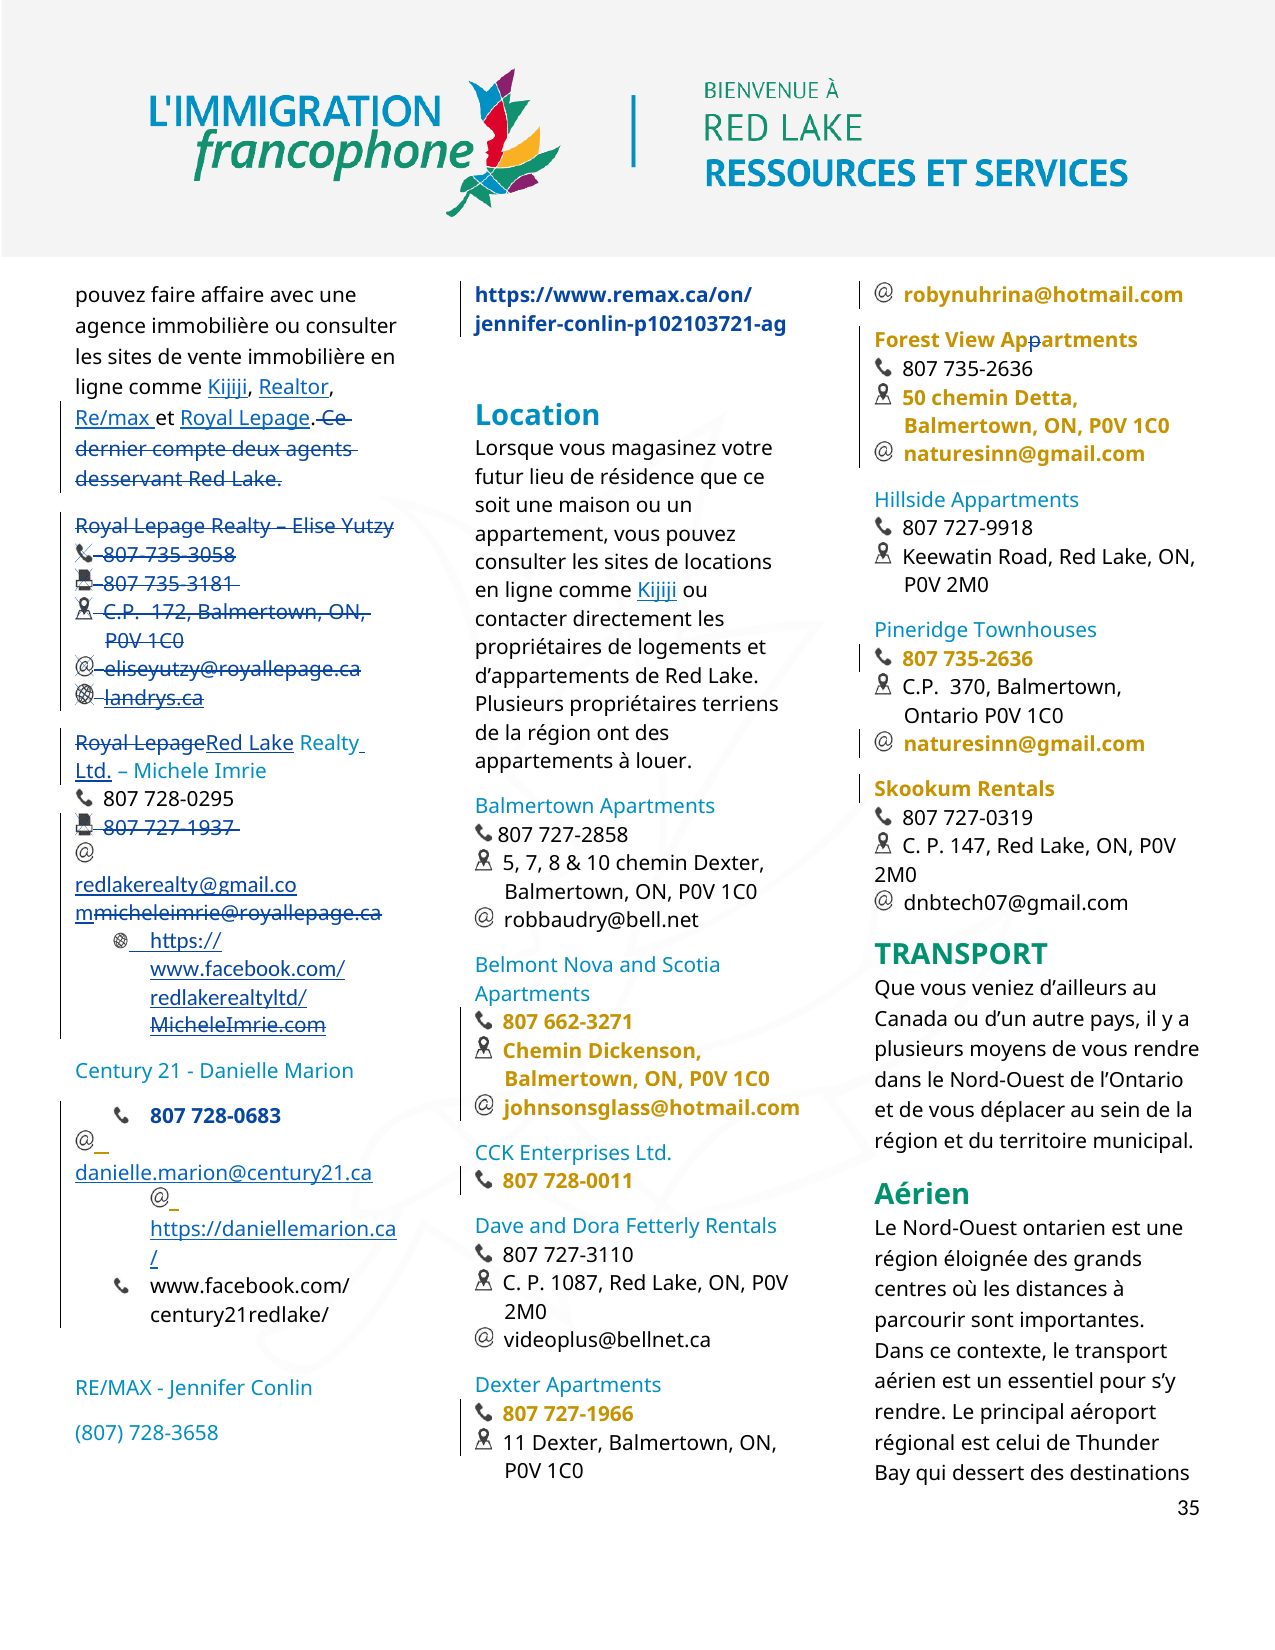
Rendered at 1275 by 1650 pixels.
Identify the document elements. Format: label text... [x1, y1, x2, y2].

picture [113, 1106, 129, 1124]
text Century 21 - Danielle Marion [75, 1056, 401, 1084]
picture [874, 647, 892, 666]
text robbaudry@bell.net [474, 905, 800, 934]
picture [76, 597, 91, 607]
picture [76, 568, 91, 578]
picture [874, 806, 892, 826]
picture [0, 0, 1275, 257]
picture [474, 1427, 493, 1450]
picture [874, 672, 892, 695]
text 807 727-3110 [474, 1240, 800, 1268]
picture [75, 685, 83, 703]
text naturesinn@gmail.com [874, 439, 1200, 468]
picture [75, 815, 82, 833]
picture [85, 545, 93, 561]
picture [76, 554, 92, 563]
picture [874, 831, 892, 854]
picture [874, 730, 893, 752]
text videoplus@bellnet.ca [474, 1325, 800, 1354]
picture [76, 581, 91, 591]
text 807 662-3271 [474, 1007, 800, 1036]
picture [75, 570, 83, 589]
text C. P. 147, Red Lake, ON, P0V 2M0 [874, 831, 1200, 888]
picture [76, 543, 91, 551]
text Hillside Appartments [874, 485, 1200, 513]
text https://www.remax.ca/on/jennifer-conlin-p102103721-ag [474, 281, 800, 337]
picture [75, 657, 83, 675]
picture [474, 1402, 493, 1422]
text Pineridge Townhouses [874, 615, 1200, 644]
picture [85, 814, 93, 834]
text C. P. 1087, Red Lake, ON, P0V 2M0 [474, 1268, 800, 1325]
picture [113, 1277, 129, 1294]
text Que vous veniez d’ailleurs au Canada ou d’un autre pays, il y a plusieurs moyens de vous rendre dans le Nord-Ouest de l’Ontario et de vous déplacer au sein de la région et du territoire municipal. [874, 973, 1200, 1155]
picture [85, 598, 93, 618]
picture [474, 848, 493, 871]
picture [86, 657, 94, 675]
text (807) 728-3658 [75, 1418, 401, 1447]
text 11 Dexter, Balmertown, ON, P0V 1C0 [474, 1427, 800, 1484]
text 807 727-0319 [874, 803, 1200, 831]
picture [474, 1035, 493, 1059]
text naturesinn@gmail.com [874, 729, 1200, 758]
picture [75, 788, 93, 807]
text 807 735-2636 [874, 354, 1200, 382]
picture [76, 610, 91, 620]
picture [474, 1326, 494, 1348]
picture [474, 823, 493, 842]
text 807 727-2858 [474, 820, 800, 848]
picture [474, 906, 494, 928]
picture [75, 1129, 94, 1151]
text 807 728-0295 [75, 784, 401, 813]
picture [474, 1093, 494, 1116]
text Dexter Apartments [474, 1371, 800, 1399]
picture [874, 516, 892, 536]
picture [76, 826, 91, 836]
text TRANSPORT [874, 933, 1200, 973]
text Skookum Rentals [874, 774, 1200, 803]
picture [150, 1186, 169, 1208]
picture [874, 357, 892, 377]
text Realty – Michele Imrie [75, 728, 401, 784]
list 807 728-0683 [112, 1101, 401, 1129]
picture [874, 382, 892, 405]
picture [474, 1170, 493, 1189]
picture [85, 570, 93, 590]
text 807 727-9918 [874, 513, 1200, 542]
text Aérien [874, 1173, 1200, 1213]
picture [874, 889, 893, 911]
picture [75, 599, 83, 618]
text Belmont Nova and Scotia Apartments [474, 950, 800, 1007]
text Location [474, 394, 800, 433]
picture [75, 545, 82, 560]
text robynuhrina@hotmail.com [874, 281, 1200, 309]
text 807 728-0011 [474, 1166, 800, 1195]
text Lorsque vous magasinez votre futur lieu de résidence que ce soit une maison ou un appartement, vous pouvez consulter les sites de locations en ligne comme Kijiji ou contacter directement les propriétaires de logements et d’appartements de Red Lake. Plusieurs propriétaires terriens de la région ont des appartements à louer. [474, 433, 800, 775]
text 5, 7, 8 & 10 chemin Dexter, Balmertown, ON, P0V 1C0 [474, 848, 800, 905]
picture [75, 841, 94, 863]
text Forest View Apartments [874, 326, 1200, 354]
picture [86, 685, 94, 703]
text Chemin Dickenson, Balmertown, ON, P0V 1C0 [474, 1036, 800, 1093]
text CCK Enterprises Ltd. [474, 1138, 800, 1166]
text dnbtech07@gmail.com [874, 888, 1200, 917]
text C.P. 370, Balmertown, Ontario P0V 1C0 [874, 672, 1200, 729]
text RE/MAX - Jennifer Conlin [75, 1373, 401, 1402]
picture [76, 683, 93, 693]
text 807 727-1966 [474, 1399, 800, 1427]
picture [474, 1243, 493, 1263]
list danielle.marion@century21.ca [75, 1129, 401, 1186]
picture [874, 440, 893, 462]
picture [76, 667, 93, 677]
text Balmertown Apartments [474, 791, 800, 820]
text johnsonsglass@hotmail.com [474, 1093, 800, 1121]
picture [474, 1010, 493, 1030]
text 807 735-2636 [874, 644, 1200, 672]
picture [76, 696, 92, 705]
picture [113, 932, 128, 949]
text Dave and Dora Fetterly Rentals [474, 1211, 800, 1240]
picture [874, 281, 893, 303]
picture [874, 541, 892, 564]
picture [76, 813, 91, 823]
text Keewatin Road, Red Lake, ON, P0V 2M0 [874, 542, 1200, 599]
list https://daniellemarion.ca/ [150, 1186, 401, 1271]
list www.facebook.com/century21redlake/ [112, 1271, 401, 1328]
picture [474, 1268, 493, 1291]
text 50 chemin Detta, Balmertown, ON, P0V 1C0 [874, 382, 1200, 439]
picture [76, 655, 92, 664]
